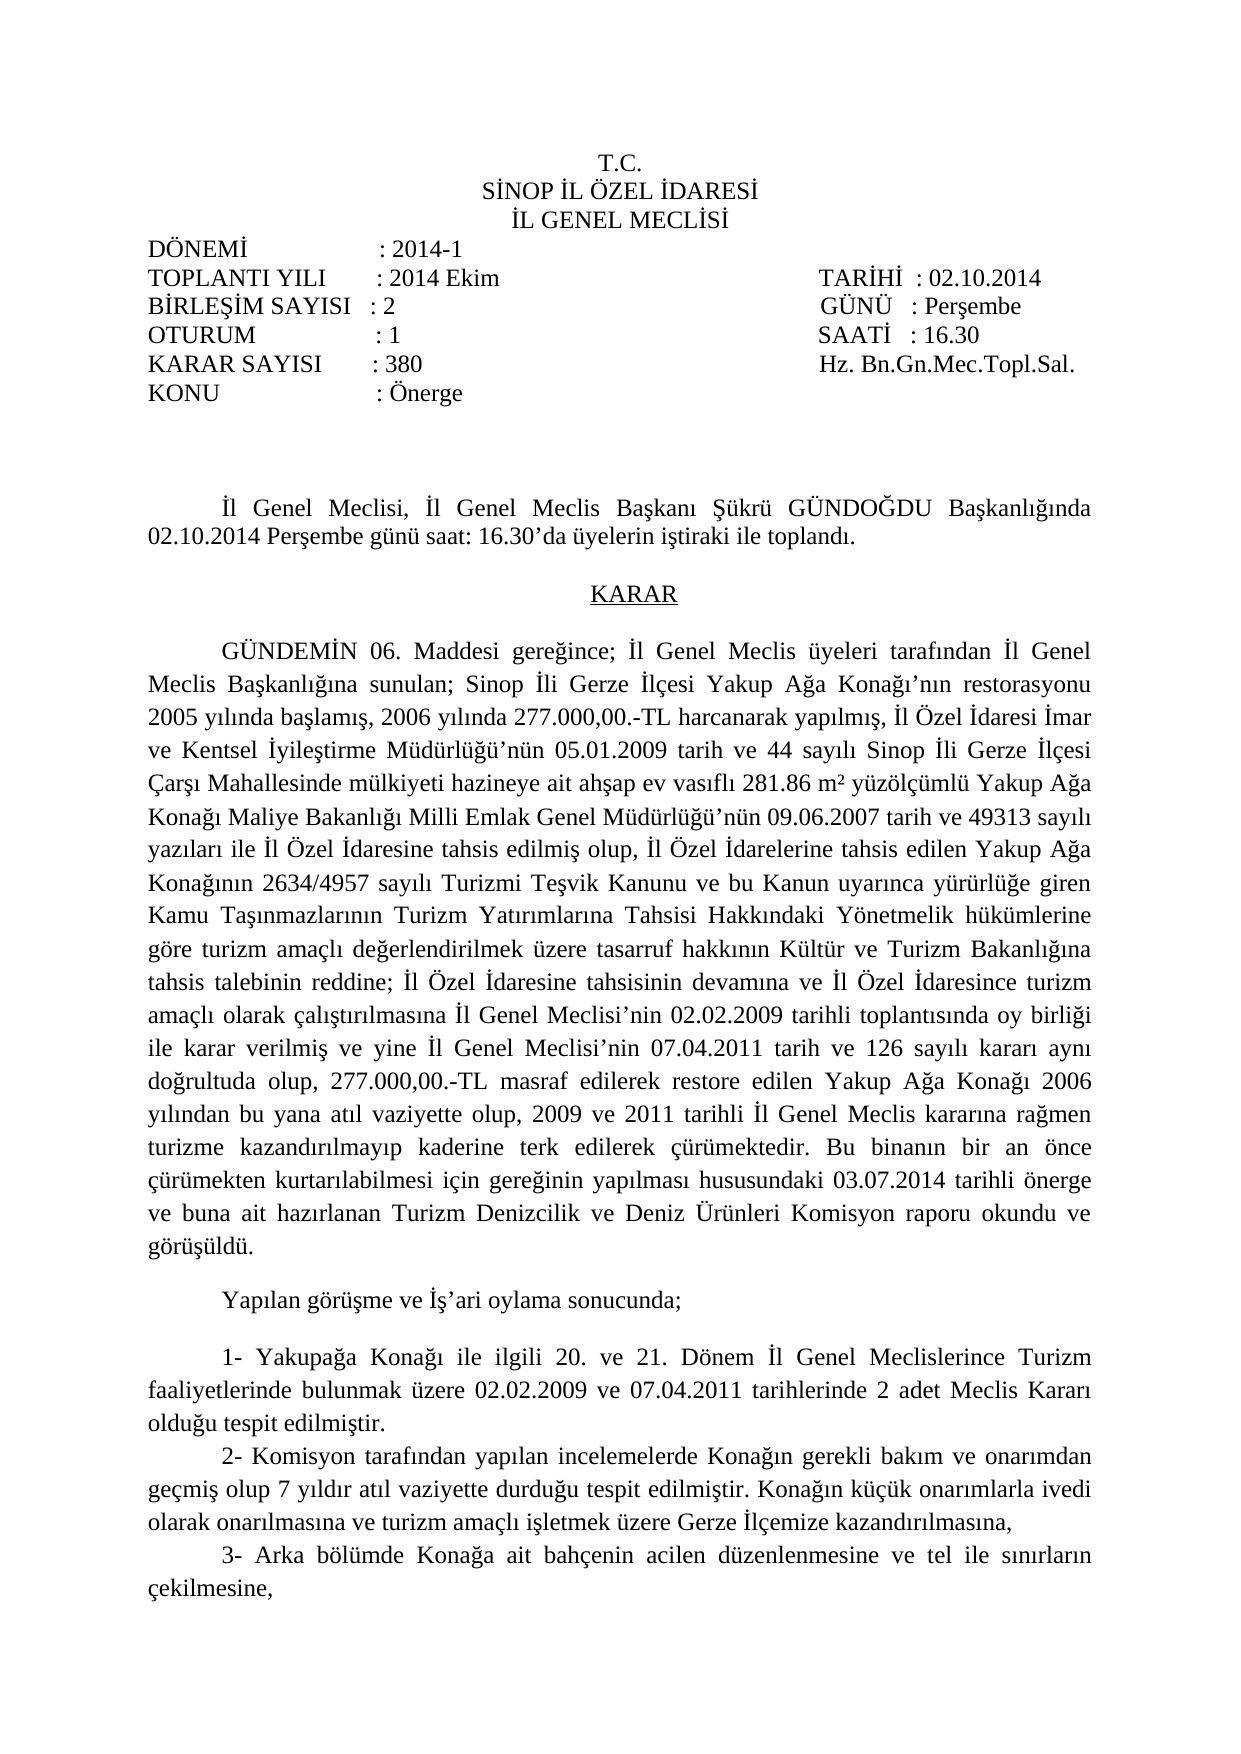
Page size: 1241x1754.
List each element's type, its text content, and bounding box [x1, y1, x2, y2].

text GÜNDEMİN 06. Maddesi gereğince; İl Genel Meclis üyeleri tarafından İl Genel Meclis Başkanlığına sunulan; Sinop İli Gerze İlçesi Yakup Ağa Konağı’nın restorasyonu 2005 yılında başlamış, 2006 yılında 277.000,00.-TL harcanarak yapılmış, İl Özel İdaresi İmar ve Kentsel İyileştirme Müdürlüğü’nün 05.01.2009 tarih ve 44 sayılı Sinop İli Gerze İlçesi Çarşı Mahallesinde mülkiyeti hazineye ait ahşap ev vasıflı 281.86 m² yüzölçümlü Yakup Ağa Konağı Maliye Bakanlığı Milli Emlak Genel Müdürlüğü’nün 09.06.2007 tarih ve 49313 sayılı yazıları ile İl Özel İdaresine tahsis edilmiş olup, İl Özel İdarelerine tahsis edilen Yakup Ağa Konağının 2634/4957 sayılı Turizmi Teşvik Kanunu ve bu Kanun uyarınca yürürlüğe giren Kamu Taşınmazlarının Turizm Yatırımlarına Tahsisi Hakkındaki Yönetmelik hükümlerine göre turizm amaçlı değerlendirilmek üzere tasarruf hakkının Kültür ve Turizm Bakanlığına tahsis talebinin reddine; İl Özel İdaresine tahsisinin devamına ve İl Özel İdaresince turizm amaçlı olarak çalıştırılmasına İl Genel Meclisi’nin 02.02.2009 tarihli toplantısında oy birliği ile karar verilmiş ve yine İl Genel Meclisi’nin 07.04.2011 tarih ve 126 sayılı kararı aynı doğrultuda olup, 277.000,00.-TL masraf edilerek restore edilen Yakup Ağa Konağı 2006 yılından bu yana atıl vaziyette olup, 2009 ve 2011 tarihli İl Genel Meclis kararına rağmen turizme kazandırılmayıp kaderine terk edilerek çürümektedir. Bu binanın bir an önce çürümekten kurtarılabilmesi için gereğinin yapılması hususundaki 03.07.2014 tarihli önerge ve buna ait hazırlanan Turizm Denizcilik ve Deniz Ürünleri Komisyon raporu okundu ve görüşüldü. [148, 636, 1092, 1259]
text KARAR SAYISI : 380 Hz. Bn.Gn.Mec.Topl.Sal. [148, 349, 1092, 378]
text Yapılan görüşme ve İş’ari oylama sonucunda; [148, 1285, 1092, 1313]
text OTURUM : 1 SAATİ : 16.30 [148, 320, 1092, 349]
text TOPLANTI YILI : 2014 Ekim TARİHİ : 02.10.2014 [148, 263, 1092, 291]
text T.C. [148, 148, 1092, 176]
text KONU : Önerge [148, 378, 1092, 406]
text İl Genel Meclisi, İl Genel Meclis Başkanı Şükrü GÜNDOĞDU Başkanlığında 02.10.2014 Perşembe günü saat: 16.30’da üyelerin iştiraki ile toplandı. [148, 493, 1092, 550]
text İL GENEL MECLİSİ [148, 205, 1092, 234]
text SİNOP İL ÖZEL İDARESİ [148, 176, 1092, 205]
text 1- Yakupağa Konağı ile ilgili 20. ve 21. Dönem İl Genel Meclislerince Turizm faaliyetlerinde bulunmak üzere 02.02.2009 ve 07.04.2011 tarihlerinde 2 adet Meclis Kararı olduğu tespit edilmiştir. [148, 1342, 1092, 1437]
text KARAR [516, 579, 1092, 608]
text 3- Arka bölümde Konağa ait bahçenin acilen düzenlenmesine ve tel ile sınırların çekilmesine, [148, 1540, 1092, 1602]
text BİRLEŞİM SAYISI : 2 GÜNÜ : Perşembe [148, 291, 1092, 320]
text 2- Komisyon tarafından yapılan incelemelerde Konağın gerekli bakım ve onarımdan geçmiş olup 7 yıldır atıl vaziyette durduğu tespit edilmiştir. Konağın küçük onarımlarla ivedi olarak onarılmasına ve turizm amaçlı işletmek üzere Gerze İlçemize kazandırılmasına, [148, 1441, 1092, 1536]
text DÖNEMİ : 2014-1 [148, 234, 1092, 263]
